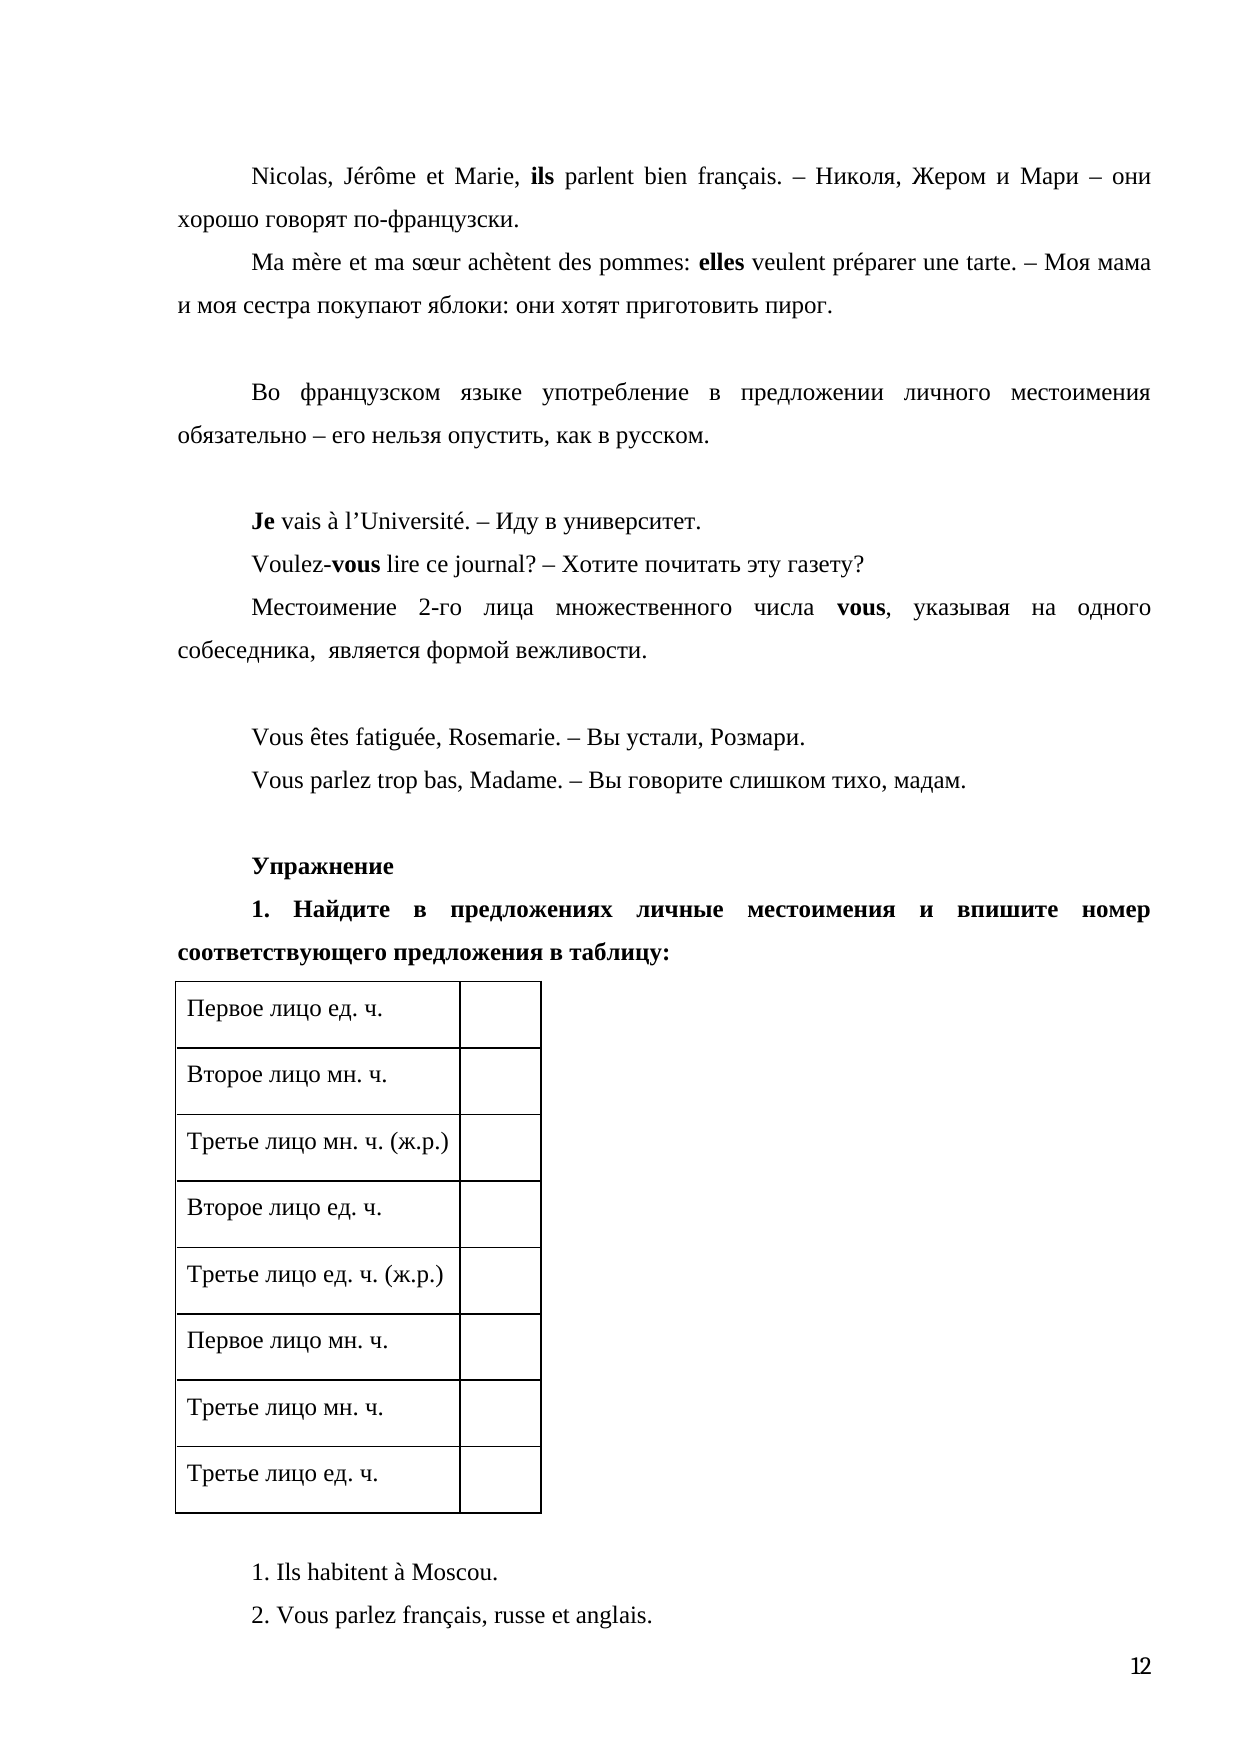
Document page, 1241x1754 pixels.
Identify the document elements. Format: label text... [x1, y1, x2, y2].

text Nicolas, Jérôme et Marie, ils parlent bien français. – Николя, Жером и Мари – они хорошо говорят по-французски. [177, 161, 1152, 233]
text Во французском языке употребление в предложении личного местоимения обязательно – его нельзя опустить, как в русском. [177, 377, 1152, 449]
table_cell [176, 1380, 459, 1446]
text 1. Найдите в предложениях личные местоимения и впишите номер соответствующего предложения в таблицу: [177, 894, 1152, 966]
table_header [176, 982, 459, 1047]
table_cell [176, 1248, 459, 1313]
text Местоимение 2-го лица множественного числа vous, указывая на одного собеседника, является формой вежливости. [177, 592, 1152, 664]
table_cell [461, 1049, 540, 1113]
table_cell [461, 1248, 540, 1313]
text 2. Vous parlez français, russe et anglais. [177, 1600, 1152, 1629]
text Je vais à l’Université. – Иду в университет. [177, 506, 1152, 535]
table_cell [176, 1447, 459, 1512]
text Упражнение [177, 851, 1152, 880]
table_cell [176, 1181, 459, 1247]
text Ma mère et ma sœur achètent des pommes: elles veulent préparer une tarte. – Моя мама и моя сестра покупают яблоки: они хотят приготовить пирог. [177, 247, 1152, 319]
text Vous parlez trop bas, Madame. – Вы говорите слишком тихо, мадам. [177, 765, 1152, 794]
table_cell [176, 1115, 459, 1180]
text Vous êtes fatiguée, Rosemarie. – Вы устали, Розмари. [177, 722, 1152, 751]
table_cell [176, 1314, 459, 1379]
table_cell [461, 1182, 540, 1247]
text Voulez-vous lire ce journal? – Хотите почитать эту газету? [177, 549, 1152, 578]
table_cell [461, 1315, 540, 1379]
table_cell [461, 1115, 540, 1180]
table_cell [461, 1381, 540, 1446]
text 1. Ils habitent à Moscou. [177, 1557, 1152, 1586]
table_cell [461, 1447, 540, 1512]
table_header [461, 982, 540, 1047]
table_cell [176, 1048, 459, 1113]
